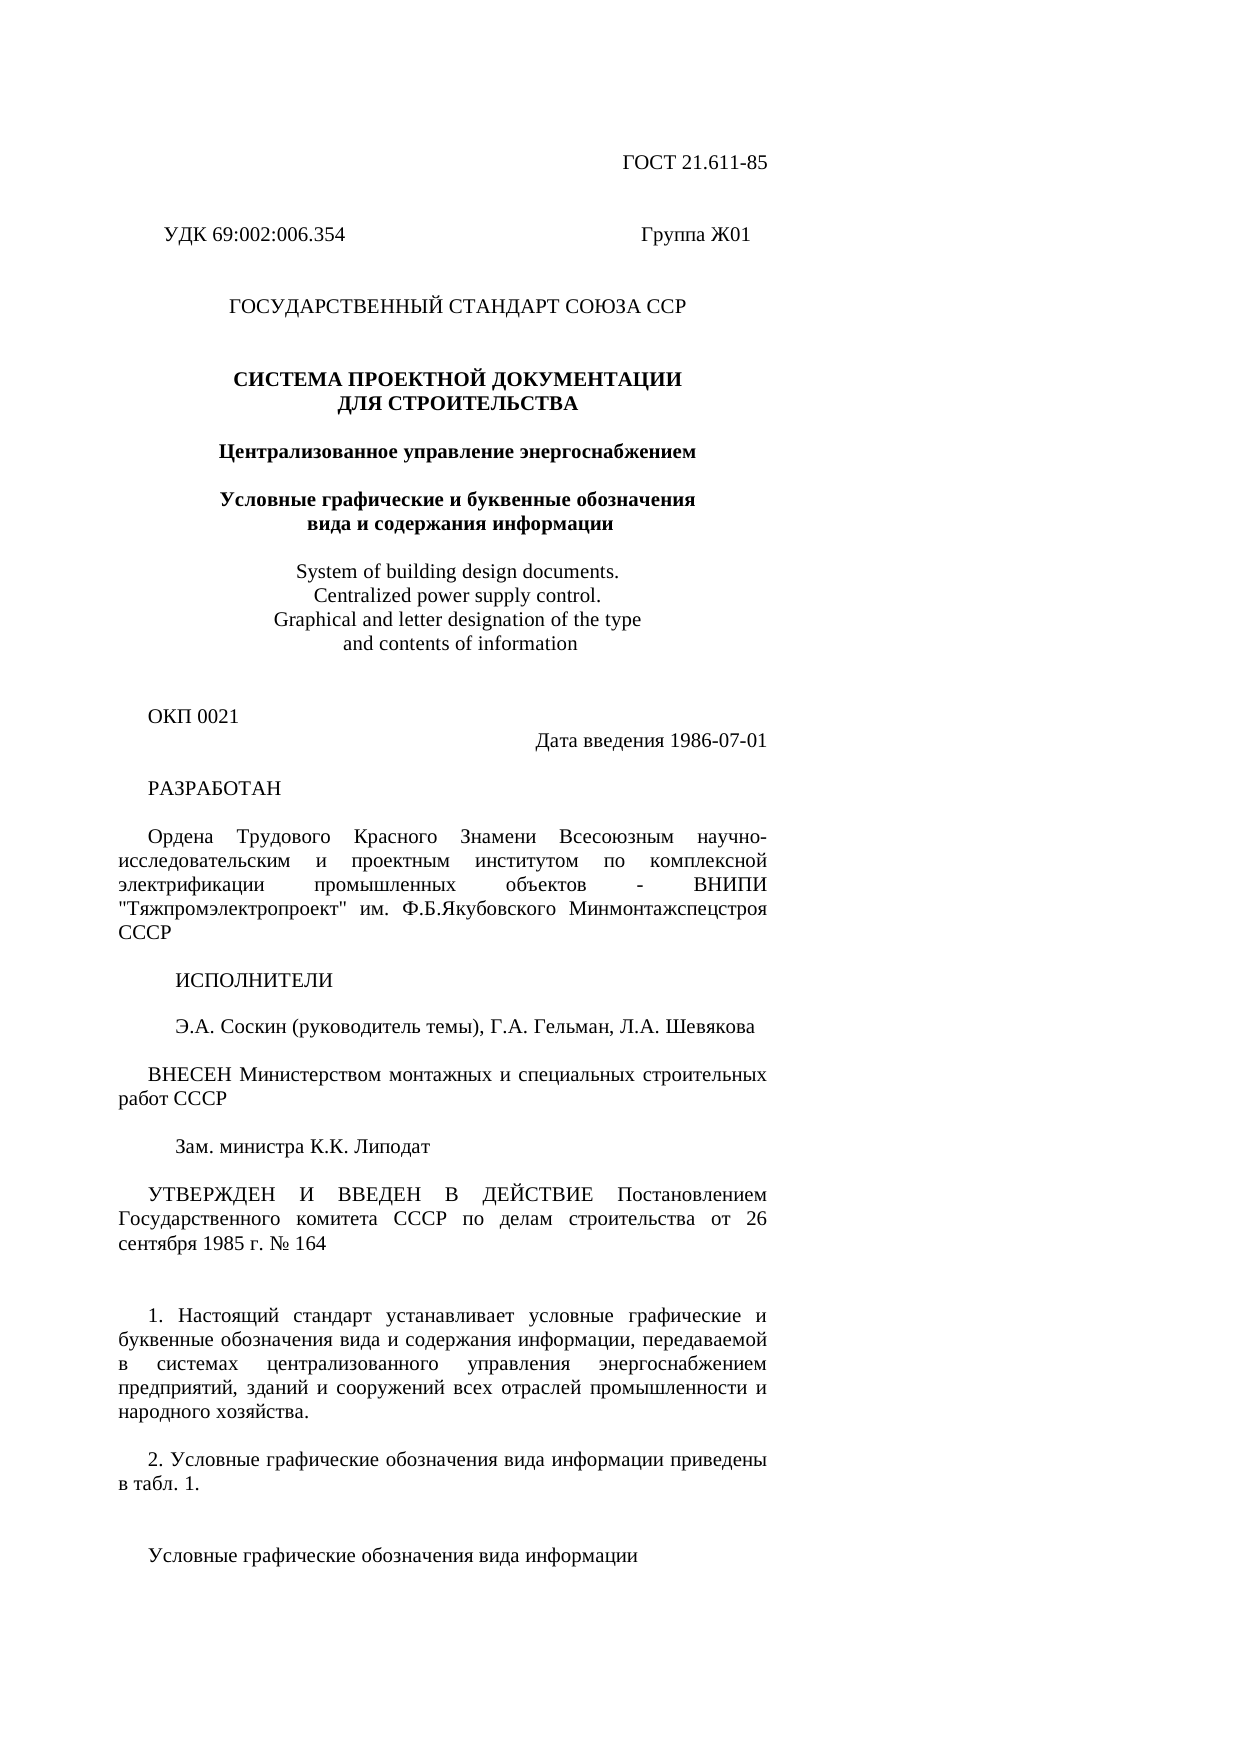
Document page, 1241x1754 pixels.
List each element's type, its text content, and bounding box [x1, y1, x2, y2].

text ОКП 0021 [118, 703, 768, 727]
text ГОСТ 21.611-85 [118, 150, 768, 174]
text УТВЕРЖДЕН И ВВЕДЕН В ДЕЙСТВИЕ Постановлением Государственного комитета СССР по делам строительства от 26 сентября 1985 г. № 164 [118, 1182, 768, 1254]
text 1. Настоящий стандарт устанавливает условные графические и буквенные обозначения вида и содержания информации, передаваемой в системах централизованного управления энергоснабжением предприятий, зданий и сооружений всех отраслей промышленности и народного хозяйства. [118, 1302, 768, 1423]
text 2. Условные графические обозначения вида информации приведены в табл. 1. [118, 1447, 768, 1495]
text ИСПОЛНИТЕЛИ [118, 968, 768, 992]
text Э.А. Соскин (руководитель темы), Г.А. Гельман, Л.А. Шевякова [118, 1014, 768, 1038]
text and contents of information [118, 631, 768, 655]
text Зам. министра К.К. Липодат [118, 1134, 768, 1158]
text Ордена Трудового Красного Знамени Всесоюзным научно-исследовательским и проектным институтом по комплексной электрификации промышленных объектов - ВНИПИ "Тяжпромэлектропроект" им. Ф.Б.Якубовского Минмонтажспецстроя СССР [118, 824, 768, 944]
text УДК 69:002:006.354 Группа Ж01 [118, 222, 768, 246]
text ГОСУДАРСТВЕННЫЙ СТАНДАРТ СОЮЗА ССР [118, 294, 768, 318]
text СИСТЕМА ПРОЕКТНОЙ ДОКУМЕНТАЦИИ [118, 367, 768, 391]
text Graphical and letter designation of the type [118, 607, 768, 631]
text ДЛЯ СТРОИТЕЛЬСТВА [118, 391, 768, 415]
text Условные графические и буквенные обозначения [118, 487, 768, 511]
text ВНЕСЕН Министерством монтажных и специальных строительных работ СССР [118, 1062, 768, 1110]
text Дата введения 1986-07-01 [118, 727, 768, 752]
text System of building design documents. [118, 559, 768, 583]
text Условные графические обозначения вида информации [118, 1543, 768, 1567]
text Централизованное управление энергоснабжением [118, 439, 768, 463]
text Centralized power supply control. [118, 583, 768, 607]
text вида и содержания информации [118, 511, 768, 535]
text РАЗРАБОТАН [118, 776, 768, 800]
